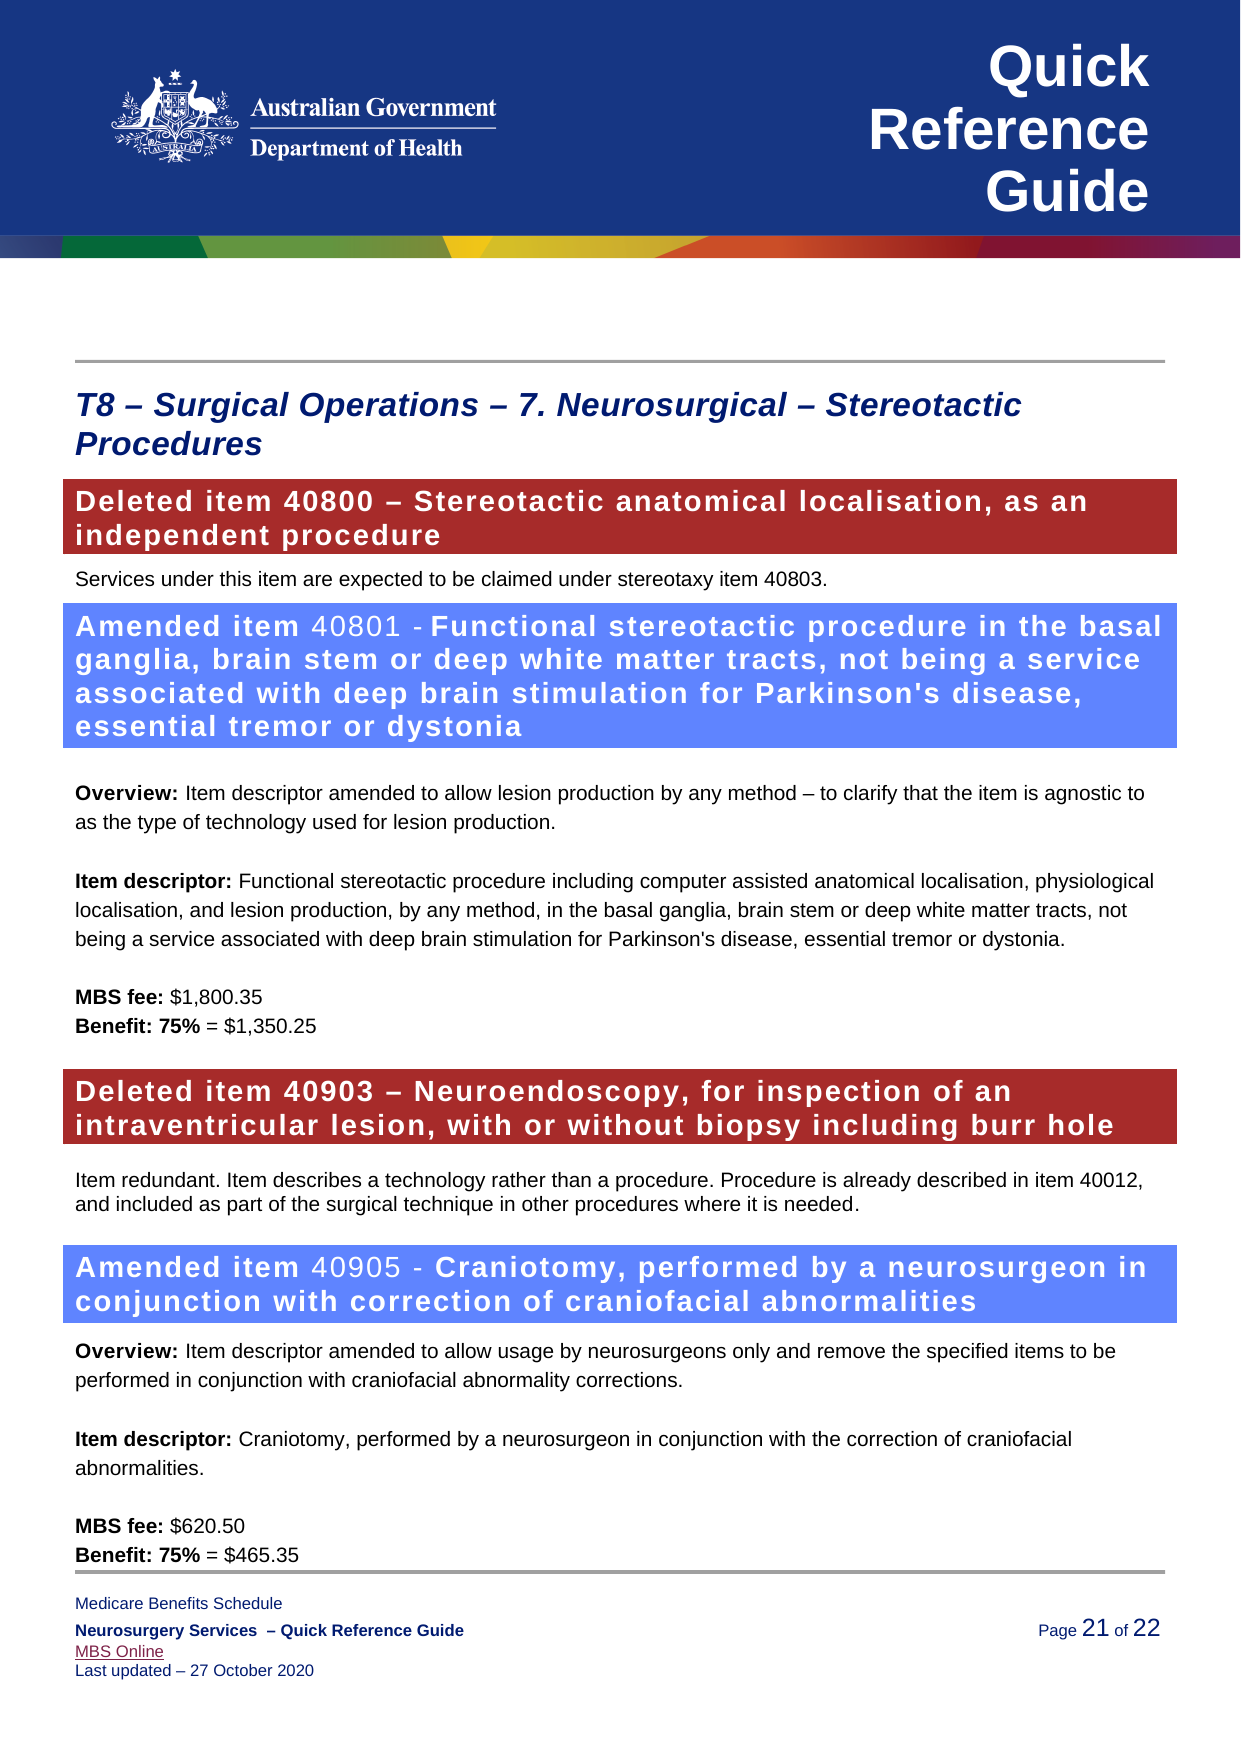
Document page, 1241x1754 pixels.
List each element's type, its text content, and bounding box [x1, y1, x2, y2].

text Deleted item 40903 – Neuroendoscopy, for inspection of an intraventricular lesion, with or without biopsy including burr hole [67, 1072, 1173, 1141]
text Overview: Item descriptor amended to allow lesion production by any method – to clarify that the item is agnostic to as the type of technology used for lesion production. [75, 777, 1165, 836]
text MBS fee: $1,800.35 [75, 981, 1165, 1011]
picture [0, 0, 1241, 259]
text T8 – Surgical Operations – 7. Neurosurgical – Stereotactic Procedures [75, 386, 1165, 462]
text Amended item 40905 - Craniotomy, performed by a neurosurgeon in conjunction with correction of craniofacial abnormalities [67, 1249, 1173, 1320]
text Item descriptor: Functional stereotactic procedure including computer assisted anatomical localisation, physiological localisation, and lesion production, by any method, in the basal ganglia, brain stem or deep white matter tracts, not being a service associated with deep brain stimulation for Parkinson's disease, essential tremor or dystonia. [75, 865, 1165, 952]
text MBS fee: $620.50 [75, 1510, 1165, 1539]
text Item redundant. Item describes a technology rather than a procedure. Procedure is already described in item 40012, and included as part of the surgical technique in other procedures where it is needed. [75, 1168, 1165, 1216]
text Benefit: 75% = $1,350.25 [75, 1011, 1165, 1040]
text Benefit: 75% = $465.35 [75, 1539, 1165, 1569]
text Item descriptor: Craniotomy, performed by a neurosurgeon in conjunction with the correction of craniofacial abnormalities. [75, 1423, 1165, 1481]
text Services under this item are expected to be claimed under stereotaxy item 40803. [75, 567, 1165, 591]
text Amended item 40801 - Functional stereotactic procedure in the basal ganglia, brain stem or deep white matter tracts, not being a service associated with deep brain stimulation for Parkinson's disease, essential tremor or dystonia [67, 607, 1173, 745]
text Deleted item 40800 – Stereotactic anatomical localisation, as an independent procedure [67, 482, 1173, 551]
text Overview: Item descriptor amended to allow usage by neurosurgeons only and remove the specified items to be performed in conjunction with craniofacial abnormality corrections. [75, 1335, 1165, 1394]
